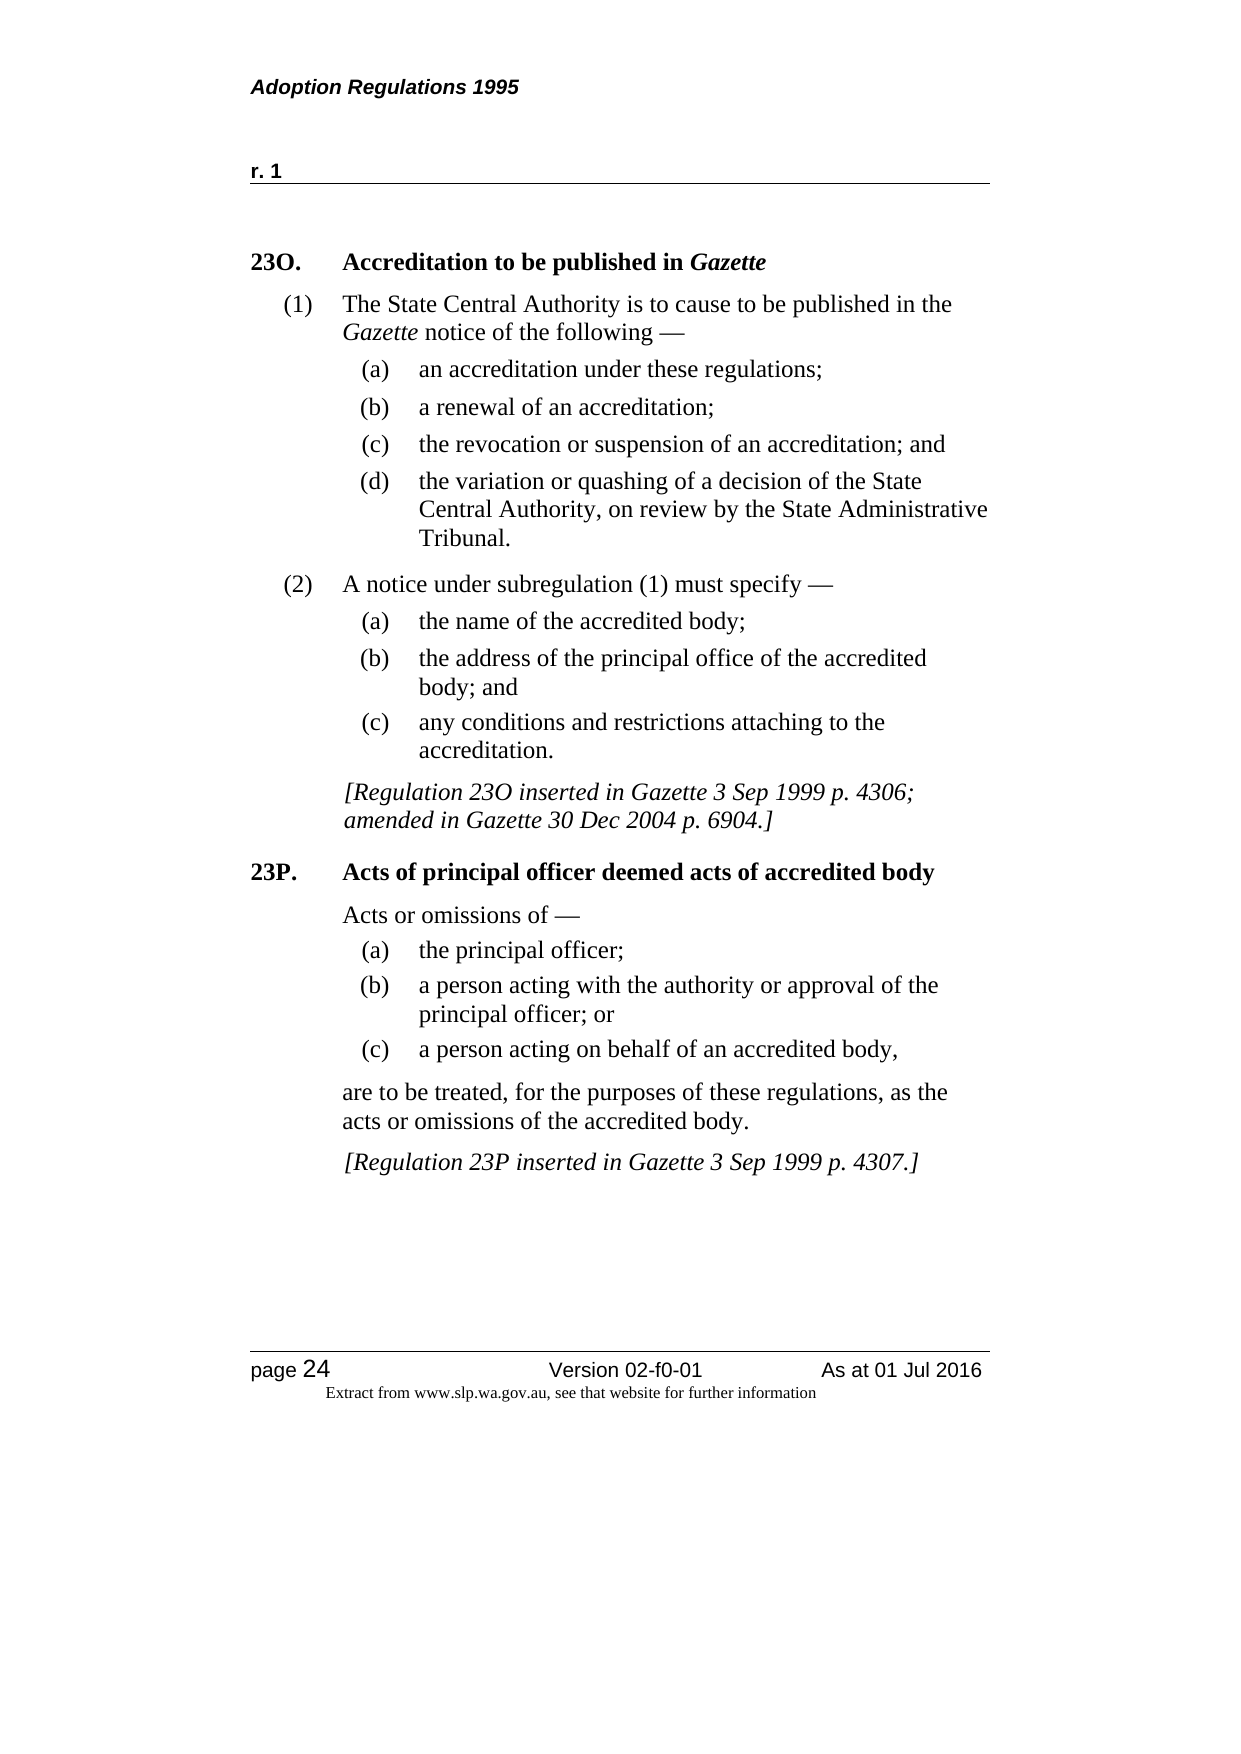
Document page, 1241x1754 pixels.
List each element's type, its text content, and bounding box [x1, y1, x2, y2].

text (c) the revocation or suspension of an accreditation; and [250, 429, 990, 457]
text Acts or omissions of — [250, 900, 990, 929]
text (2) A notice under subregulation (1) must specify — [250, 569, 990, 597]
text are to be treated, for the purposes of these regulations, as the acts or omissions of the accredited body. [250, 1077, 990, 1135]
text (a) the name of the accredited body; [250, 606, 990, 634]
text (c) a person acting on behalf of an accredited body, [250, 1034, 990, 1063]
text [Regulation 23P inserted in Gazette 3 Sep 1999 p. 4307.] [250, 1147, 990, 1176]
text (d) the variation or quashing of a decision of the State Central Authority, on review by the State Administrative Tribunal. [250, 466, 990, 552]
text (b) a renewal of an accreditation; [250, 392, 990, 420]
text [Regulation 23O inserted in Gazette 3 Sep 1999 p. 4306; amended in Gazette 30 Dec 2004 p. 6904.] [250, 777, 990, 834]
text (1) The State Central Authority is to cause to be published in the Gazette notice of the following — [250, 289, 990, 346]
text (a) the principal officer; [250, 935, 990, 964]
subtitle 23P. Acts of principal officer deemed acts of accredited body [250, 857, 990, 886]
text (c) any conditions and restrictions attaching to the accreditation. [250, 707, 990, 764]
subtitle 23O. Accreditation to be published in Gazette [250, 247, 990, 276]
text (b) a person acting with the authority or approval of the principal officer; or [250, 970, 990, 1028]
text (b) the address of the principal office of the accredited body; and [250, 643, 990, 700]
text (a) an accreditation under these regulations; [250, 354, 990, 383]
